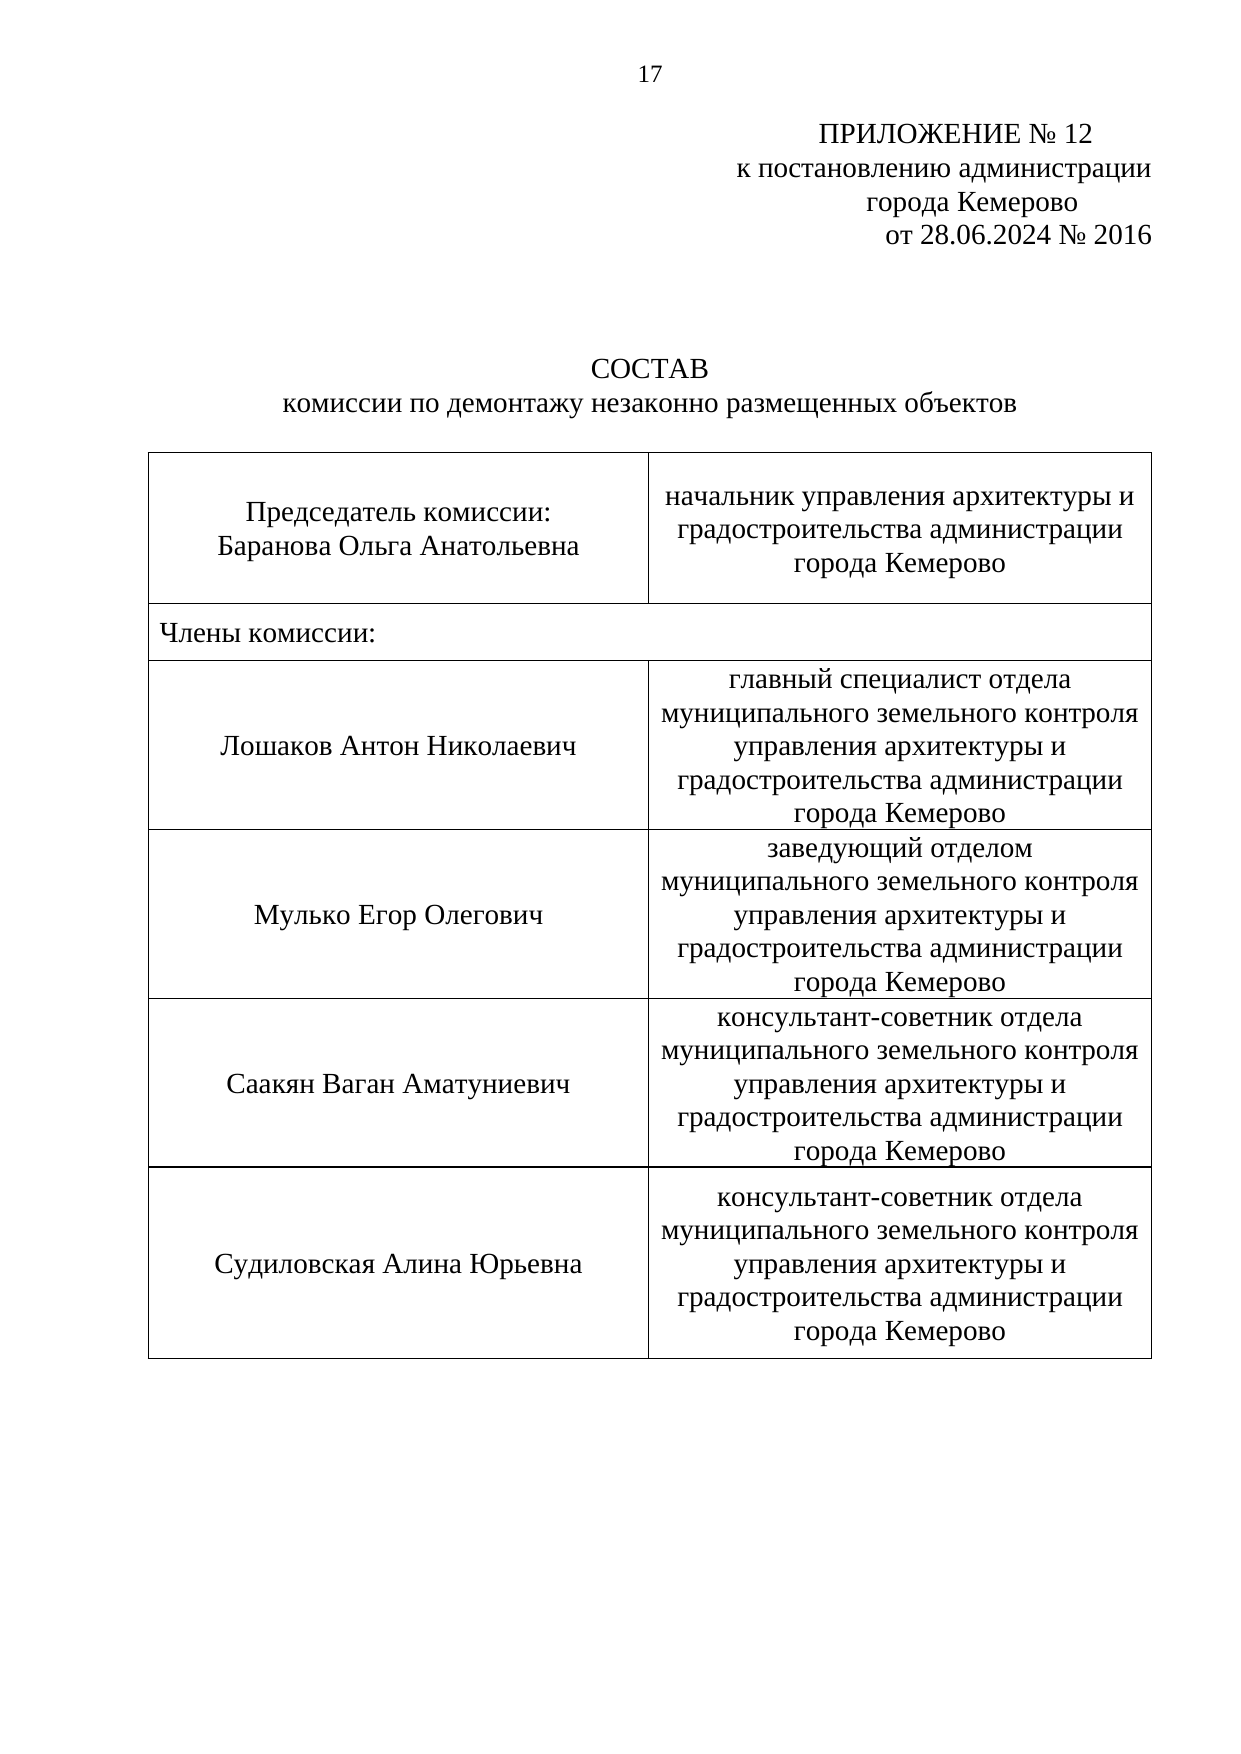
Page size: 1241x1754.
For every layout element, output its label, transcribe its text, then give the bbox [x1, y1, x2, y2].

table_header начальник управления архитектуры и градостроительства администрации города Кемерово [649, 453, 1151, 603]
table_cell Мулько Егор Олегович [149, 830, 648, 998]
text от 28.06.2024 № 2016 [148, 217, 1152, 251]
table_cell Члены комиссии: [149, 604, 1151, 660]
table_cell Судиловская Алина Юрьевна [149, 1168, 648, 1358]
text города Кемерово [148, 184, 1078, 217]
table_cell главный специалист отдела муниципального земельного контроля управления архитектуры и градостроительства администрации города Кемерово [649, 661, 1151, 829]
table_cell консультант-советник отдела муниципального земельного контроля управления архитектуры и градостроительства администрации города Кемерово [649, 1168, 1151, 1358]
table_cell консультант-советник отдела муниципального земельного контроля управления архитектуры и градостроительства администрации города Кемерово [649, 999, 1151, 1166]
text к постановлению администрации [148, 150, 1152, 184]
table_header Председатель комиссии: Баранова Ольга Анатольевна [149, 453, 648, 603]
table_cell Саакян Ваган Аматуниевич [149, 999, 648, 1166]
table_cell Лошаков Антон Николаевич [149, 661, 648, 829]
text комиссии по демонтажу незаконно размещенных объектов [148, 385, 1152, 418]
text СОСТАВ [148, 351, 1152, 385]
table_cell заведующий отделом муниципального земельного контроля управления архитектуры и градостроительства администрации города Кемерово [649, 830, 1151, 998]
text ПРИЛОЖЕНИЕ № 12 [148, 117, 1093, 150]
